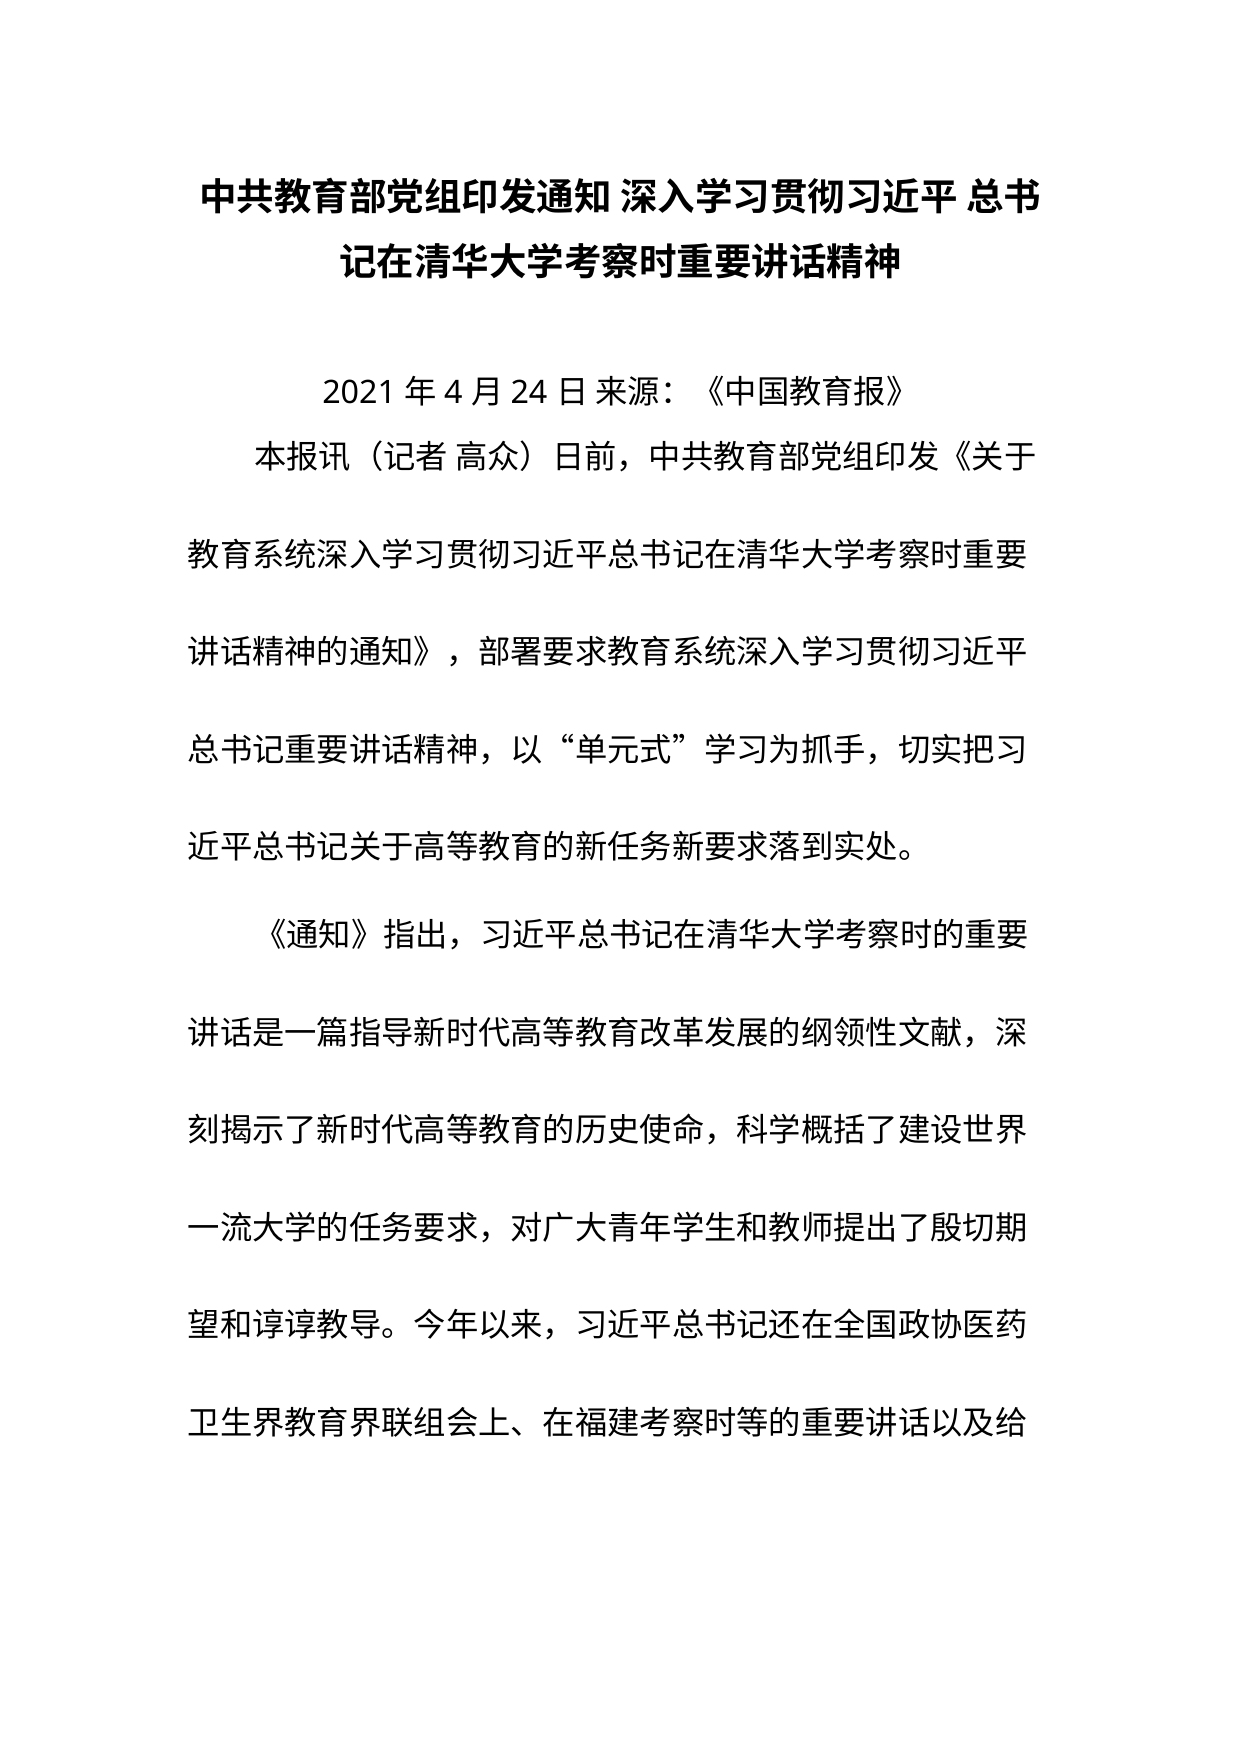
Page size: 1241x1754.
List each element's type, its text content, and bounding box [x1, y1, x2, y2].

text 2021 年 4 月 24 日 来源：《中国教育报》 [187, 357, 1053, 422]
text 中共教育部党组印发通知 深入学习贯彻习近平 总书记在清华大学考察时重要讲话精神 [187, 162, 1053, 292]
text 本报讯（记者 高众）日前，中共教育部党组印发《关于教育系统深入学习贯彻习近平总书记在清华大学考察时重要讲话精神的通知》，部署要求教育系统深入学习贯彻习近平总书记重要讲话精神，以“单元式”学习为抓手，切实把习近平总书记关于高等教育的新任务新要求落到实处。 [187, 422, 1053, 877]
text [187, 900, 1053, 1453]
